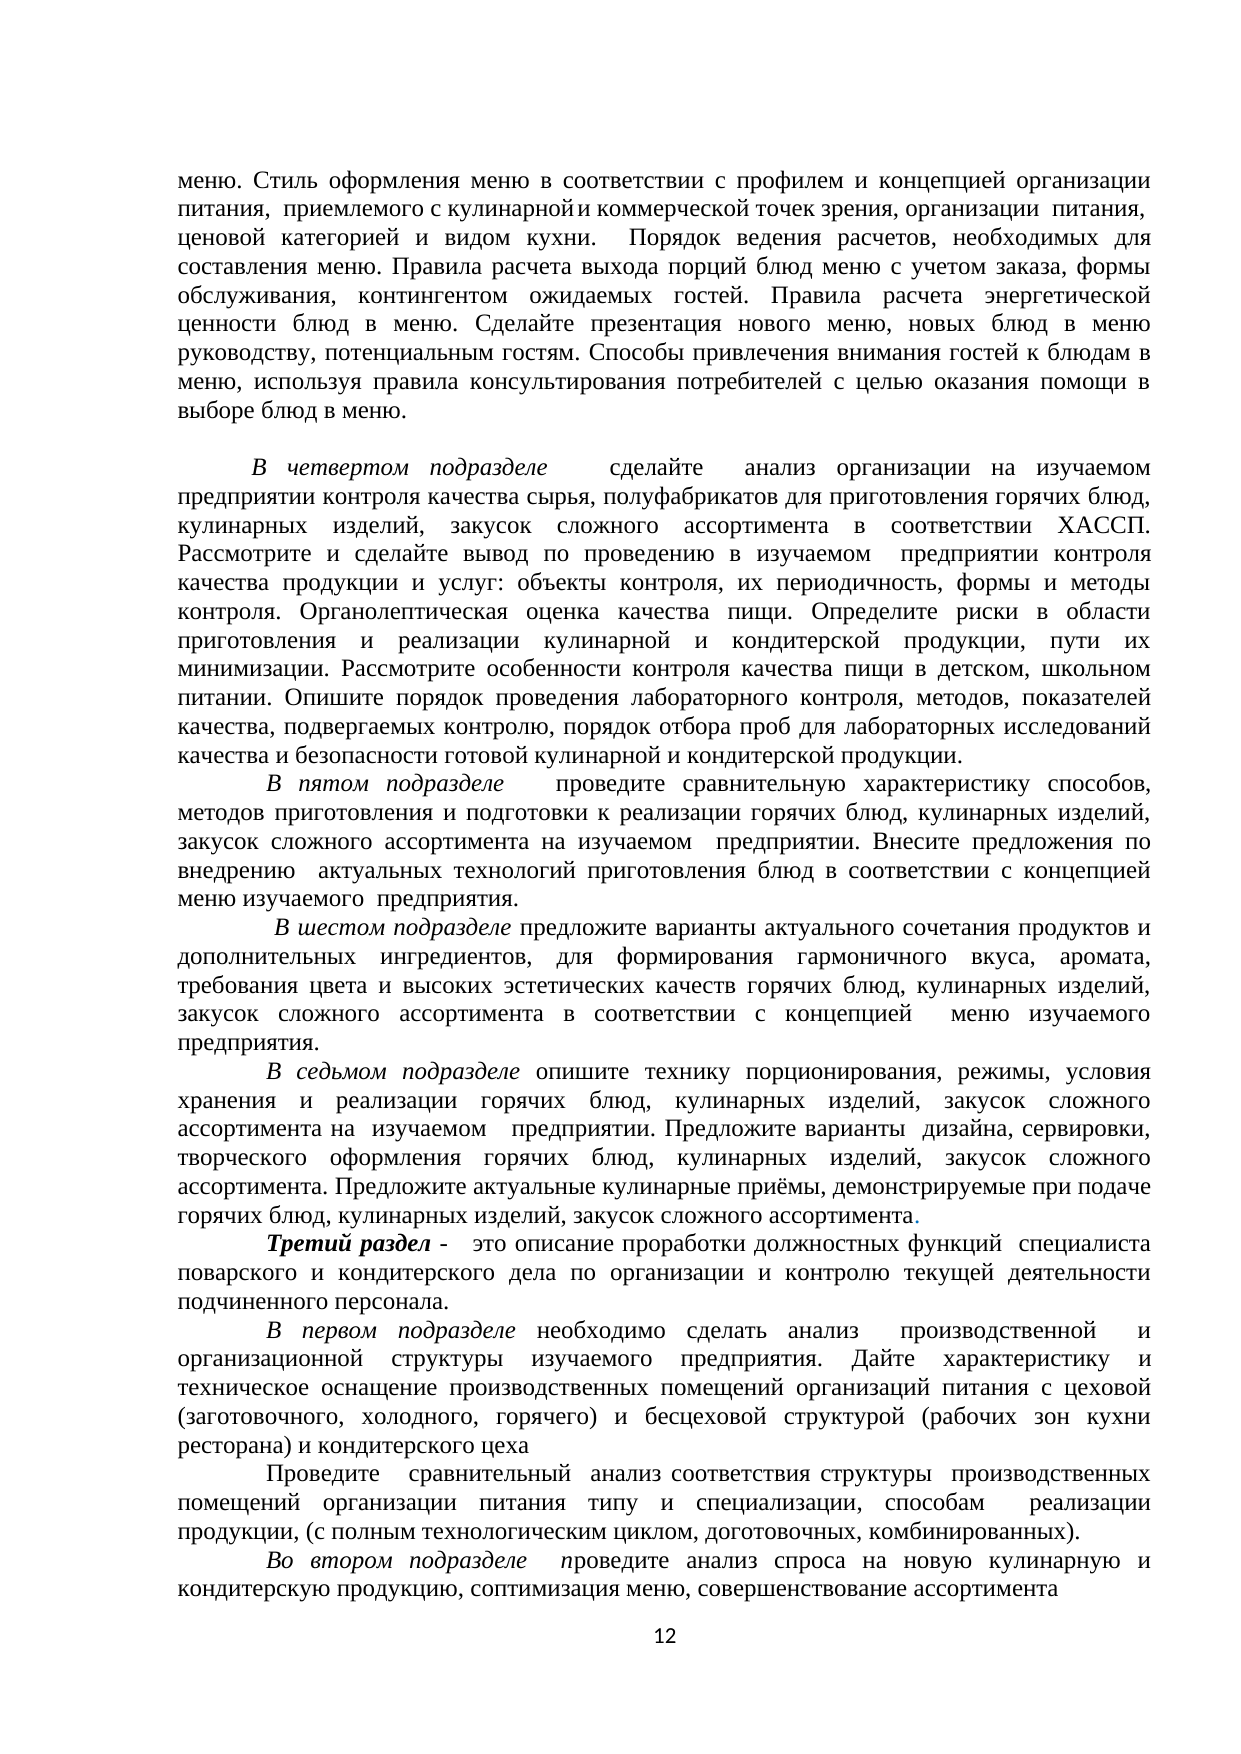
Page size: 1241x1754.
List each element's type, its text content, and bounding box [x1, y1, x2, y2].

text В четвертом подразделе сделайте анализ организации на изучаемом предприятии контроля качества сырья, полуфабрикатов для приготовления горячих блюд, кулинарных изделий, закусок сложного ассортимента в соответствии ХАССП. Рассмотрите и сделайте вывод по проведению в изучаемом предприятии контроля качества продукции и услуг: объекты контроля, их периодичность, формы и методы контроля. Органолептическая оценка качества пищи. Определите риски в области приготовления и реализации кулинарной и кондитерской продукции, пути их минимизации. Рассмотрите особенности контроля качества пищи в детском, школьном питании. Опишите порядок проведения лабораторного контроля, методов, показателей качества, подвергаемых контролю, порядок отбора проб для лабораторных исследований качества и безопасности готовой кулинарной и кондитерской продукции. [177, 452, 1152, 768]
text В пятом подразделе проведите сравнительную характеристику способов, методов приготовления и подготовки к реализации горячих блюд, кулинарных изделий, закусок сложного ассортимента на изучаемом предприятии. Внесите предложения по внедрению актуальных технологий приготовления блюд в соответствии с концепцией меню изучаемого предприятия. [177, 768, 1152, 912]
text ценовой категорией и видом кухни. Порядок ведения расчетов, необходимых для составления меню. Правила расчета выхода порций блюд меню с учетом заказа, формы обслуживания, контингентом ожидаемых гостей. Правила расчета энергетической ценности блюд в меню. Сделайте презентация нового меню, новых блюд в меню руководству, потенциальным гостям. Способы привлечения внимания гостей к блюдам в меню, используя правила консультирования потребителей с целью оказания помощи в выборе блюд в меню. [177, 222, 1152, 423]
text В седьмом подразделе опишите технику порционирования, режимы, условия хранения и реализации горячих блюд, кулинарных изделий, закусок сложного ассортимента на изучаемом предприятии. Предложите варианты дизайна, сервировки, творческого оформления горячих блюд, кулинарных изделий, закусок сложного ассортимента. Предложите актуальные кулинарные приёмы, демонстрируемые при подаче горячих блюд, кулинарных изделий, закусок сложного ассортимента. [177, 1056, 1152, 1228]
text В шестом подразделе предложите варианты актуального сочетания продуктов и дополнительных ингредиентов, для формирования гармоничного вкуса, аромата, требования цвета и высоких эстетических качеств горячих блюд, кулинарных изделий, закусок сложного ассортимента в соответствии с концепцией меню изучаемого предприятия. [177, 912, 1152, 1056]
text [177, 165, 1152, 222]
text Проведите сравнительный анализ соответствия структуры производственных помещений организации питания типу и специализации, способам реализации продукции, (с полным технологическим циклом, доготовочных, комбинированных). [177, 1458, 1152, 1545]
text В первом подразделе необходимо сделать анализ производственной и организационной структуры изучаемого предприятия. Дайте характеристику и техническое оснащение производственных помещений организаций питания с цеховой (заготовочного, холодного, горячего) и бесцеховой структурой (рабочих зон кухни ресторана) и кондитерского цеха [177, 1315, 1152, 1458]
text Третий раздел - это описание проработки должностных функций специалиста поварского и кондитерского дела по организации и контролю текущей деятельности подчиненного персонала. [177, 1228, 1152, 1315]
text Во втором подразделе проведите анализ спроса на новую кулинарную и кондитерскую продукцию, соптимизация меню, совершенствование ассортимента [177, 1545, 1152, 1602]
